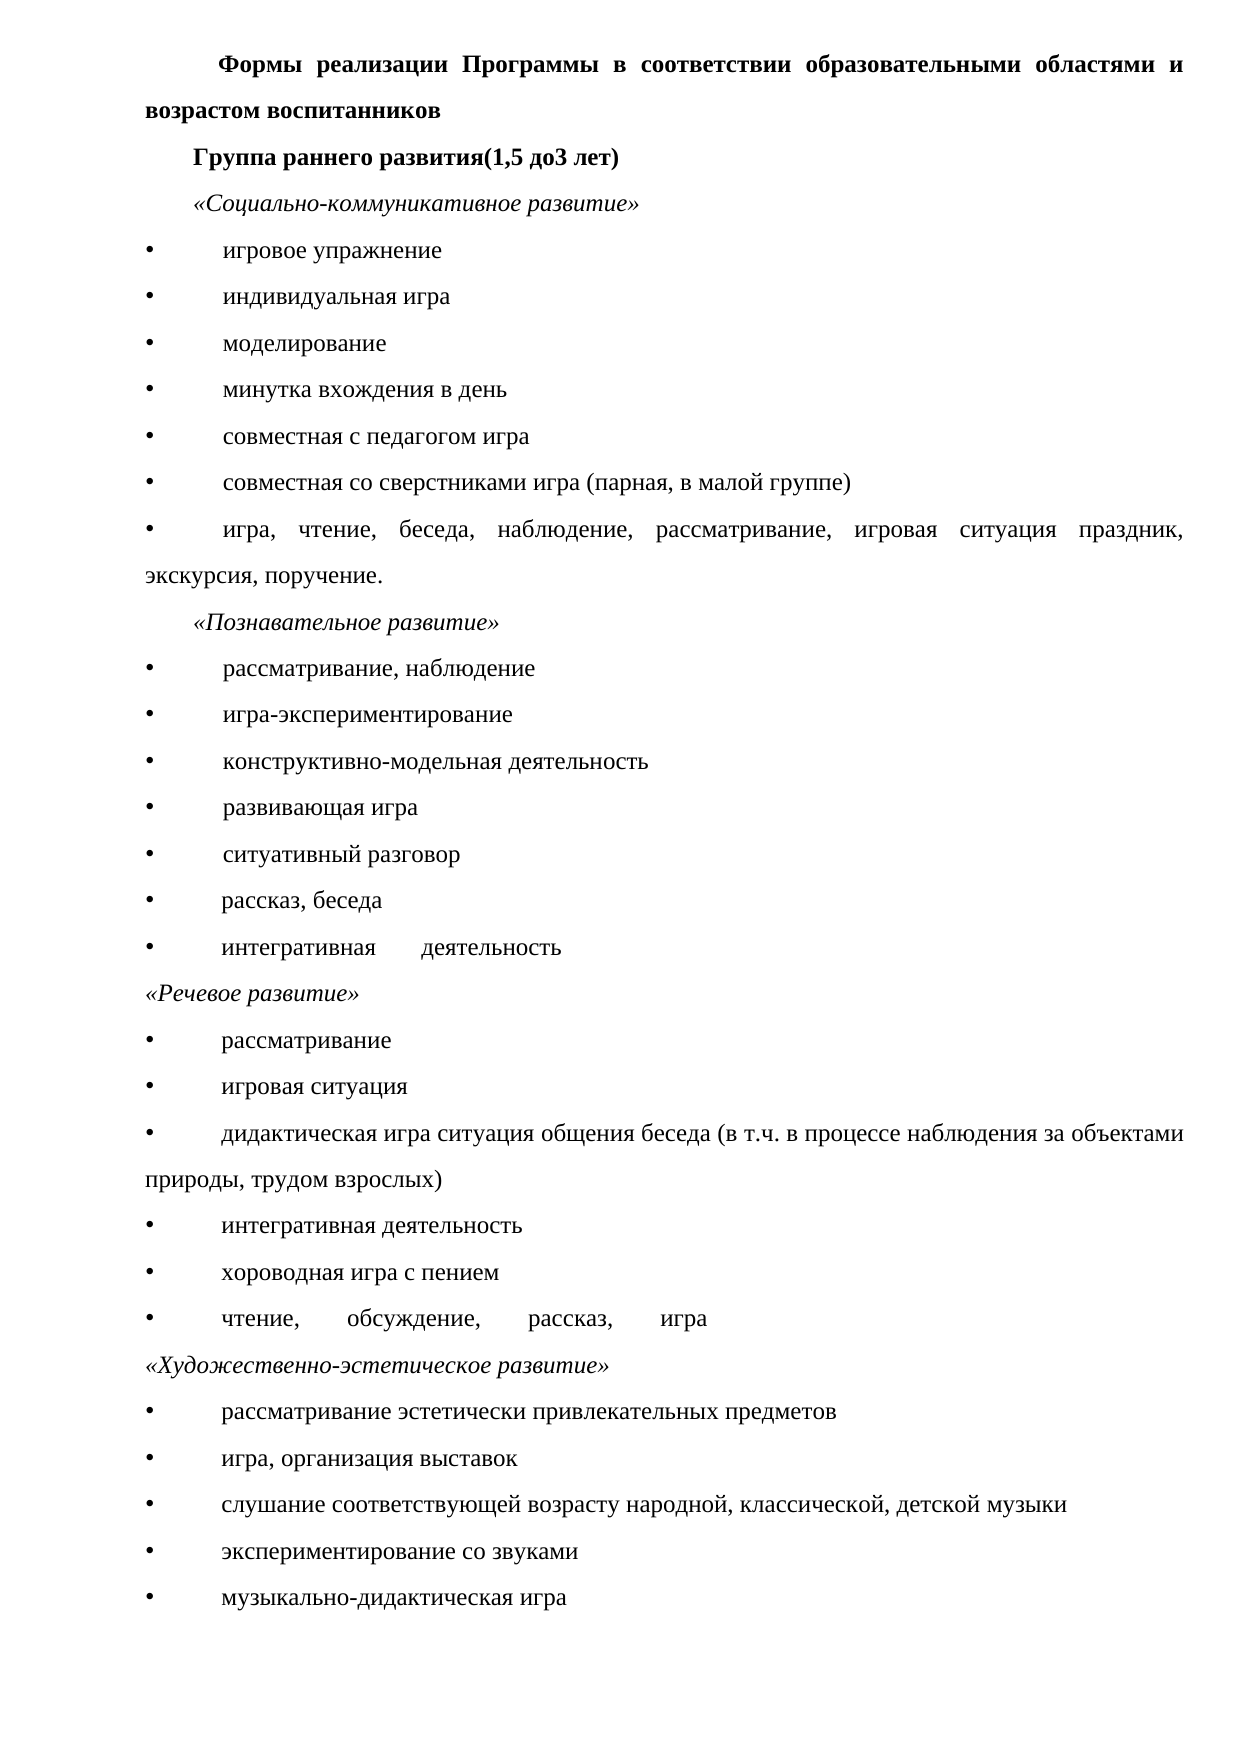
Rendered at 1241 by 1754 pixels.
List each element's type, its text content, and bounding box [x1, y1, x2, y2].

list индивидуальная игра [145, 268, 1184, 314]
list игровое упражнение [145, 221, 1184, 268]
list совместная со сверстниками игра (парная, в малой группе) [145, 453, 1184, 500]
list дидактическая игра ситуация общения беседа (в т.ч. в процессе наблюдения за объектами природы, трудом взрослых) [145, 1104, 1184, 1197]
text «Познавательное развитие» [193, 593, 1184, 639]
list совместная с педагогом игра [145, 407, 1184, 453]
list рассматривание эстетически привлекательных предметов [145, 1383, 1184, 1429]
list рассматривание [145, 1011, 1184, 1057]
list рассказ, беседа [145, 872, 1184, 918]
list музыкально-дидактическая игра [145, 1568, 1184, 1615]
list чтение, обсуждение, рассказ, игра «Художественно-эстетическое развитие» [145, 1290, 707, 1383]
text «Социально-коммуникативное развитие» [193, 175, 1184, 221]
list игра, организация выставок [145, 1429, 1184, 1476]
list игровая ситуация [145, 1057, 1184, 1104]
list слушание соответствующей возрасту народной, классической, детской музыки [145, 1476, 1184, 1522]
list игра, чтение, беседа, наблюдение, рассматривание, игровая ситуация праздник, экскурсия, поручение. [145, 500, 1184, 593]
list экспериментирование со звуками [145, 1522, 1184, 1568]
text Группа раннего развития(1,5 до3 лет) [193, 128, 1184, 175]
list моделирование [145, 314, 1184, 361]
list игра-экспериментирование [145, 686, 1184, 732]
list развивающая игра [145, 779, 1184, 825]
list минутка вхождения в день [145, 361, 1184, 407]
list хороводная игра с пением [145, 1243, 1184, 1290]
text Формы реализации Программы в соответствии образовательными областями и возрастом воспитанников [145, 35, 1184, 128]
list ситуативный разговор [145, 825, 1184, 872]
list рассматривание, наблюдение [145, 639, 1184, 686]
list интегративная деятельность «Речевое развитие» [145, 918, 562, 1011]
list конструктивно-модельная деятельность [145, 732, 1184, 779]
list интегративная деятельность [145, 1197, 1184, 1243]
